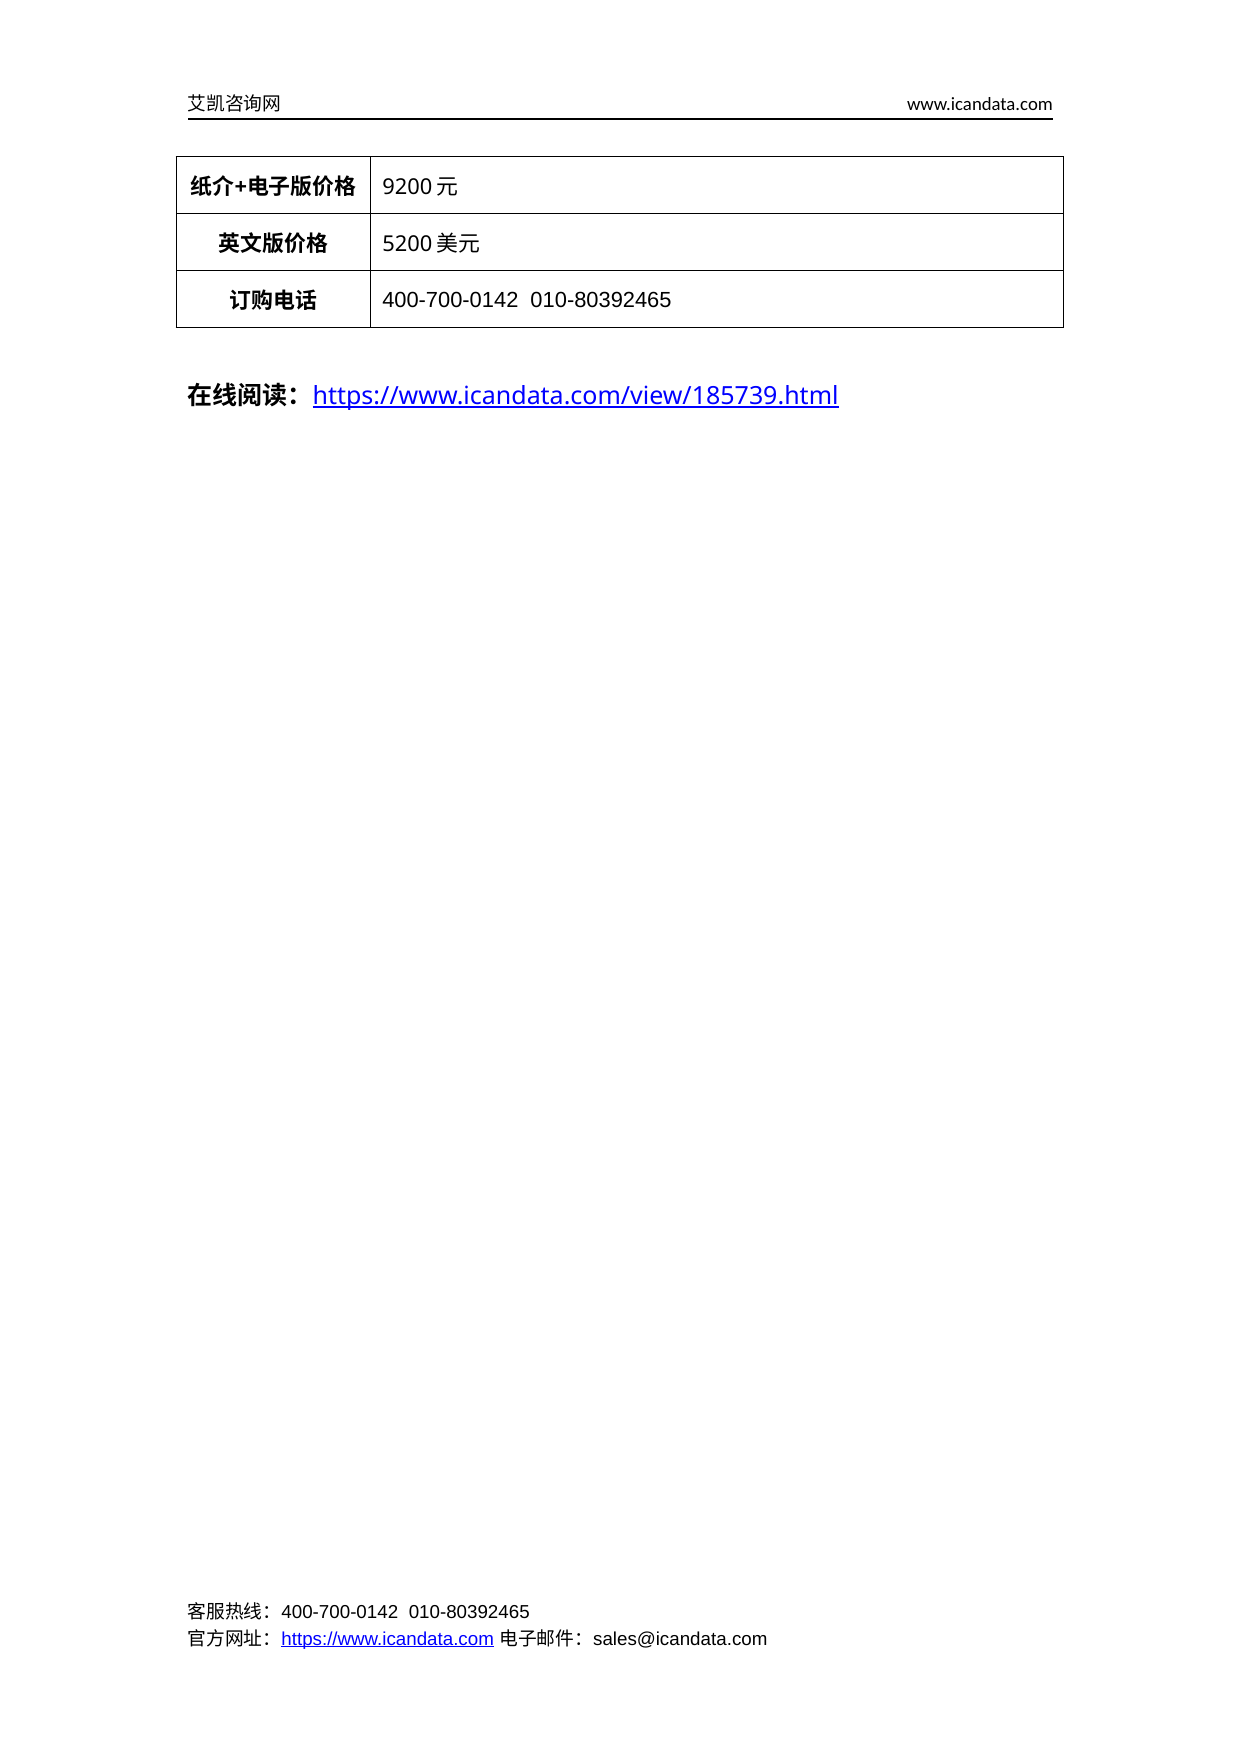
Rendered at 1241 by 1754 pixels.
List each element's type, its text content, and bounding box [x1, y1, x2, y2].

table_cell 5200美元 [371, 214, 1063, 270]
text 在线阅读：https://www.icandata.com/view/185739.html [187, 361, 1053, 426]
table_cell 400-700-0142 010-80392465 [371, 271, 1063, 327]
table_cell 订购电话 [177, 271, 370, 327]
table_cell 英文版价格 [177, 214, 370, 270]
table_cell 9200元 [371, 157, 1063, 213]
table_cell 纸介+电子版价格 [177, 157, 370, 213]
